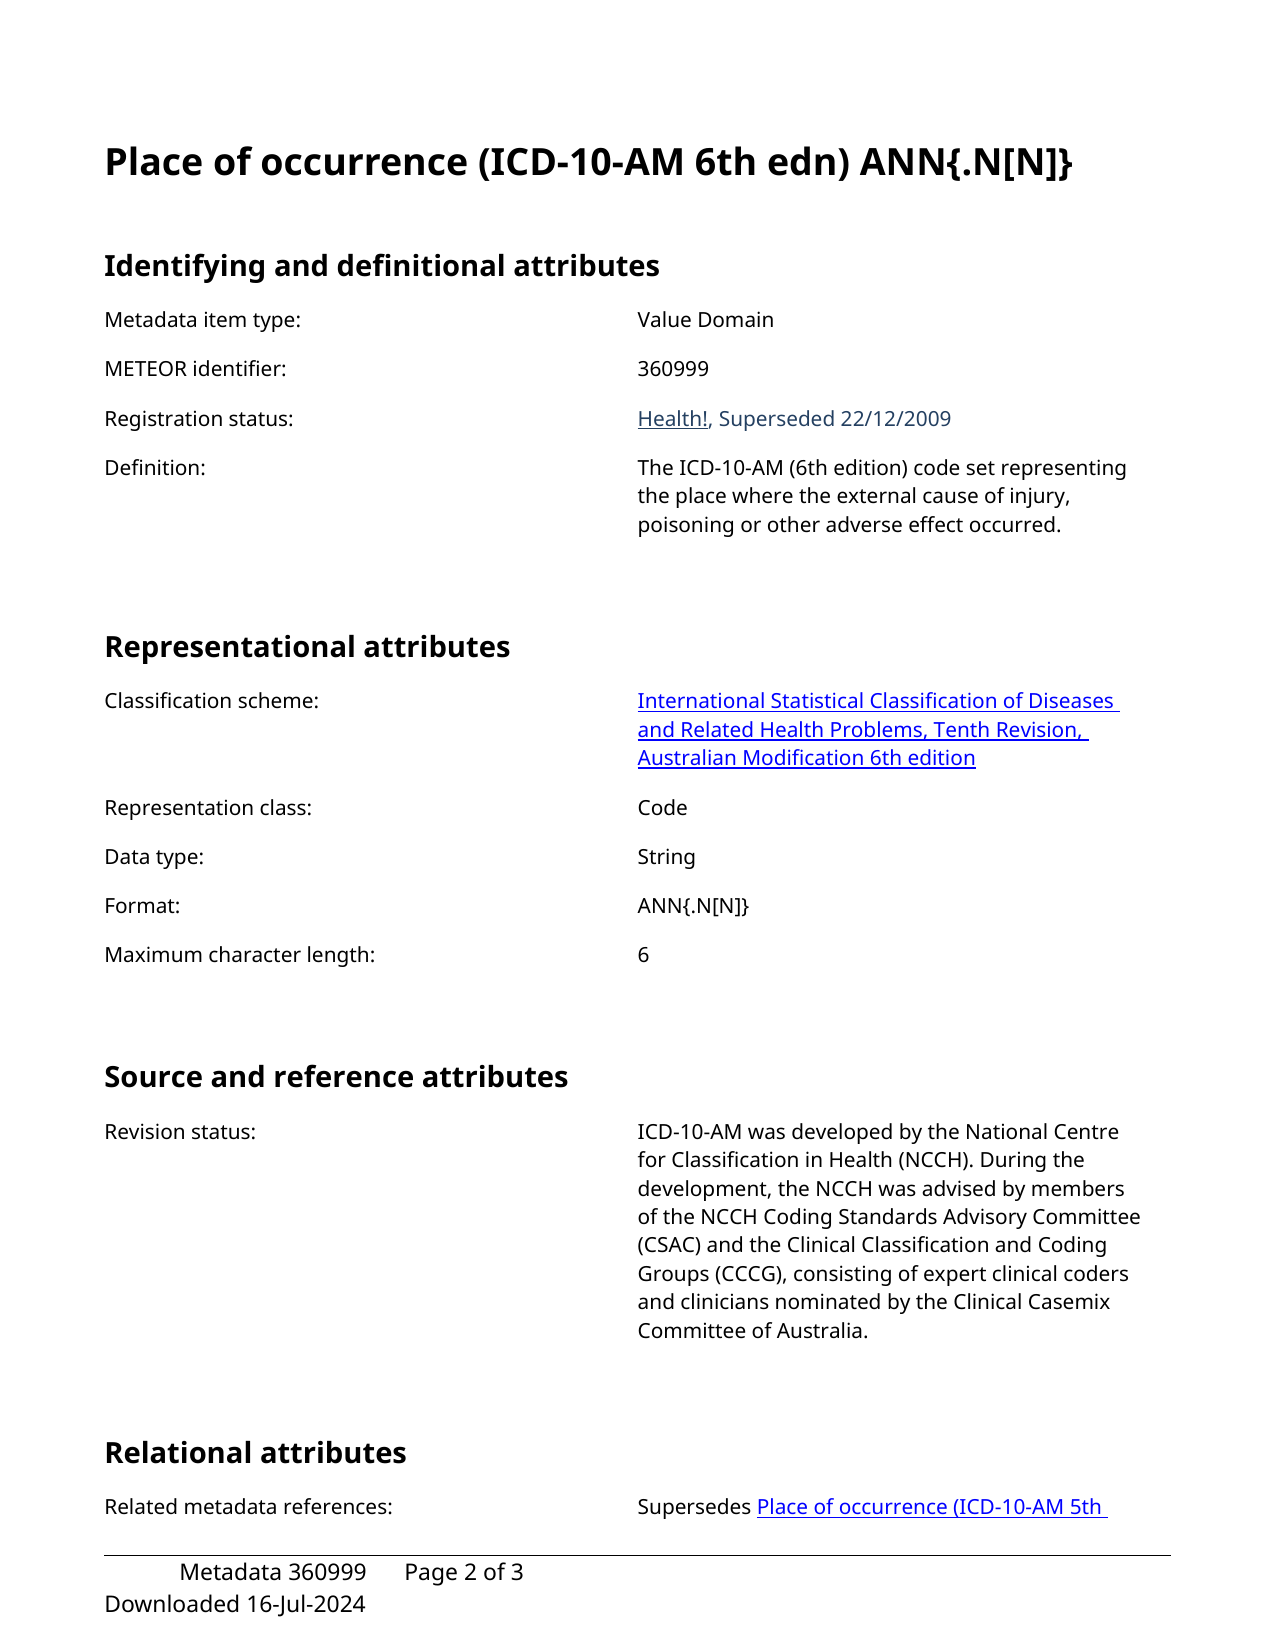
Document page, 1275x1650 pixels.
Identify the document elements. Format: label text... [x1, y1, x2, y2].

table_cell Format: [93, 881, 626, 930]
table_cell Revision status: [93, 1106, 626, 1355]
table_cell Classification scheme: [93, 676, 626, 782]
table_cell 360999 [626, 344, 1159, 393]
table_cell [626, 1482, 1159, 1531]
table_cell Data type: [93, 831, 626, 881]
table_cell Health!, Superseded 22/12/2009 [626, 394, 1159, 443]
table_cell String [626, 831, 1159, 881]
table_cell METEOR identifier: [93, 344, 626, 393]
table_cell Registration status: [93, 394, 626, 443]
table_header Source and reference attributes [93, 1011, 1159, 1106]
table_cell Maximum character length: [93, 930, 626, 979]
table_cell Code [626, 782, 1159, 831]
table_header Relational attributes [93, 1386, 1159, 1482]
table_cell Value Domain [626, 295, 1159, 344]
table_cell Representation class: [93, 782, 626, 831]
table_cell ICD-10-AM was developed by the National Centre for Classification in Health (NCCH). During the development, the NCCH was advised by members of the NCCH Coding Standards Advisory Committee (CSAC) and the Clinical Classification and Coding Groups (CCCG), consisting of expert clinical coders and clinicians nominated by the Clinical Casemix Committee of Australia. [626, 1106, 1159, 1355]
table_header Identifying and definitional attributes [93, 199, 1159, 295]
table_cell Metadata item type: [93, 295, 626, 344]
table_cell 6 [626, 930, 1159, 979]
table_cell The ICD-10-AM (6th edition) code set representing the place where the external cause of injury, poisoning or other adverse effect occurred. [626, 443, 1159, 549]
subtitle Place of occurrence (ICD-10-AM 6th edn) ANN{.N[N]} [104, 135, 1171, 186]
table_cell Definition: [93, 443, 626, 549]
table_cell International Statistical Classification of Diseases and Related Health Problems, Tenth Revision, Australian Modification 6th edition [626, 676, 1159, 782]
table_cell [93, 1482, 626, 1531]
table_header Representational attributes [93, 580, 1159, 676]
table_cell ANN{.N[N]} [626, 881, 1159, 930]
